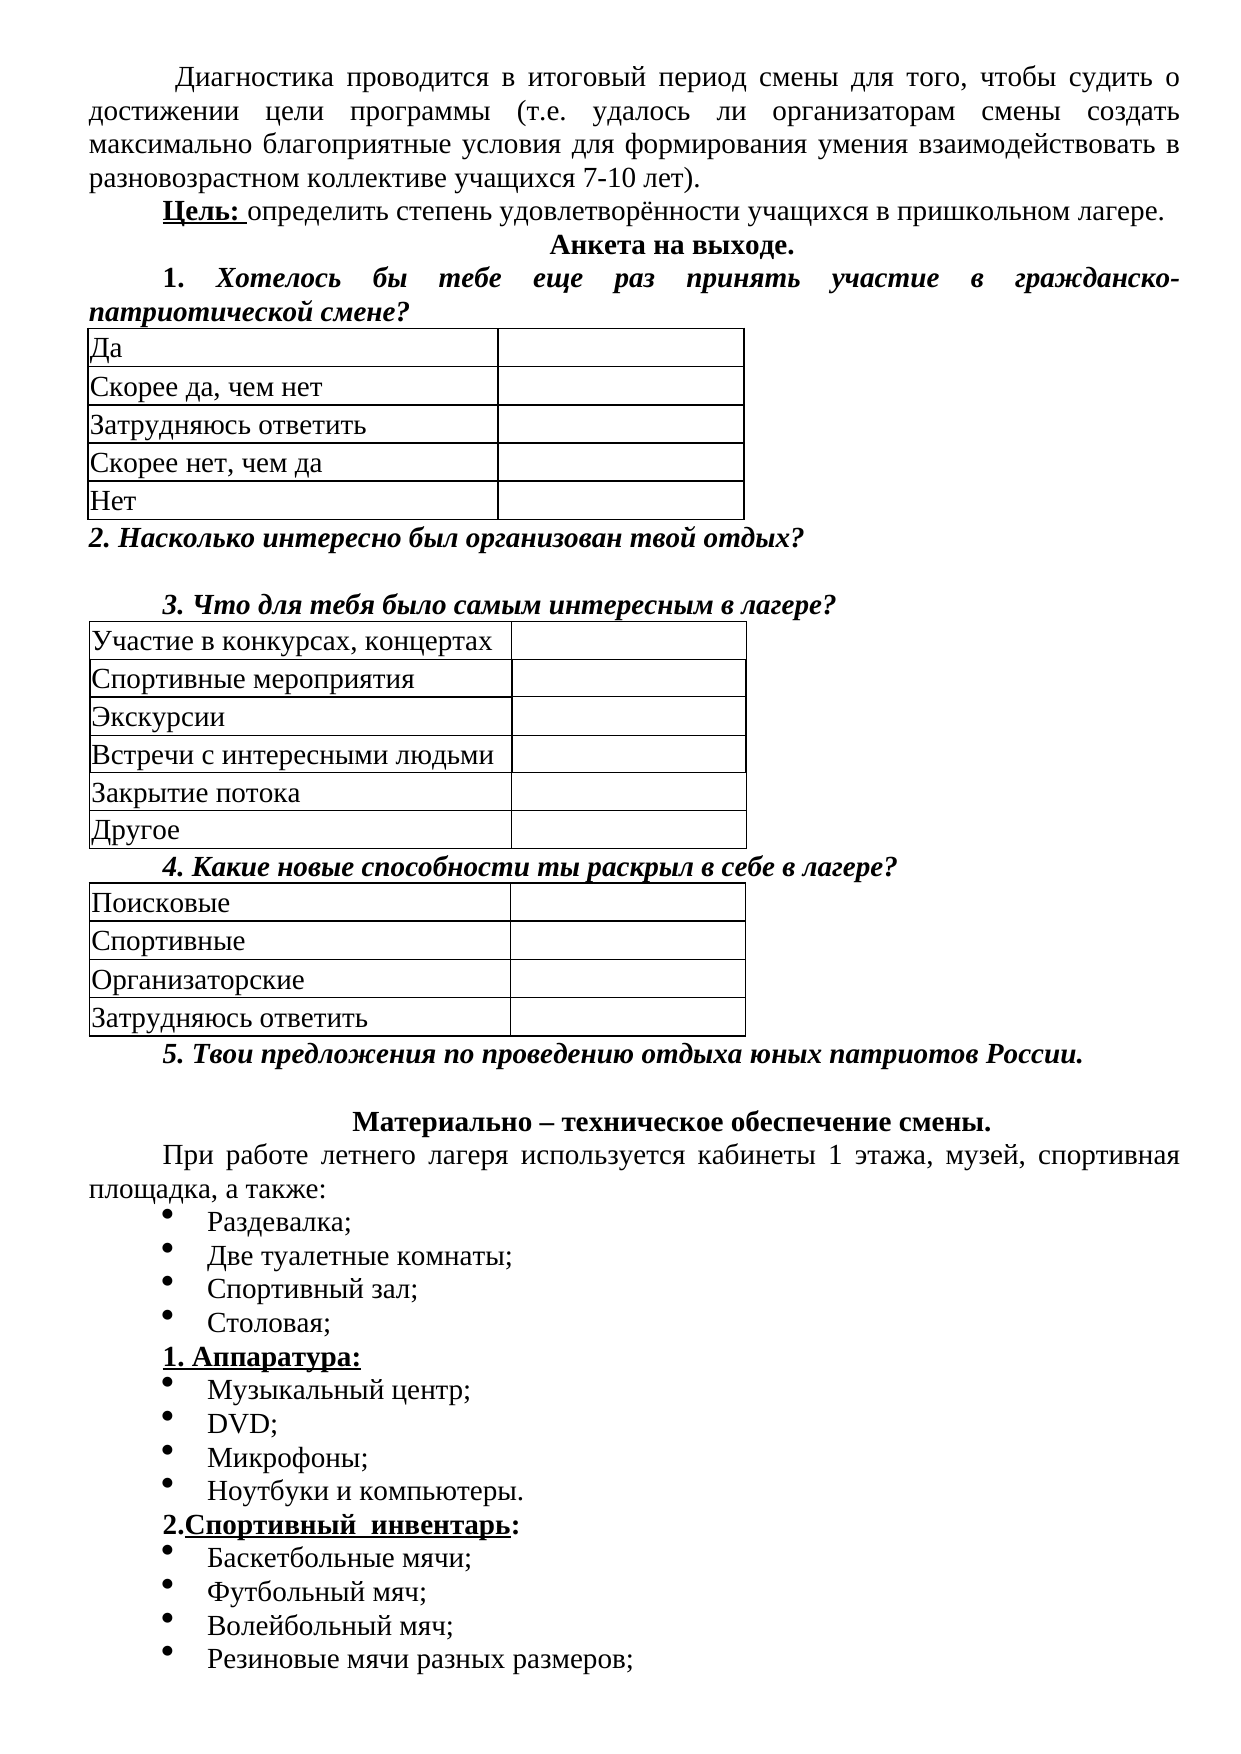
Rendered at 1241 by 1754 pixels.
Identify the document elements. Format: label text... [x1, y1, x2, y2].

text 2. Насколько интересно был организован твой отдых? [89, 361, 1181, 554]
table_cell [499, 367, 743, 404]
table_cell Другое [90, 811, 511, 848]
list Резиновые мячи разных размеров; [89, 1642, 1181, 1675]
table_cell [499, 444, 743, 480]
table_cell Затрудняюсь ответить [90, 998, 510, 1035]
text Материально – техническое обеспечение смены. [89, 1104, 1181, 1137]
list Футбольный мяч; [89, 1574, 1181, 1608]
table_cell Организаторские [90, 960, 510, 997]
table_cell [513, 660, 745, 696]
text 4. Какие новые способности ты раскрыл в себе в лагере? [89, 849, 1181, 882]
table_cell Скорее нет, чем да [89, 444, 497, 480]
table_header Участие в конкурсах, концертах [90, 622, 511, 658]
table_cell [512, 773, 746, 810]
table_cell [499, 406, 743, 442]
table_cell [513, 736, 745, 772]
table_cell Спортивные [90, 922, 510, 959]
list Спортивный зал; [89, 1272, 1181, 1305]
text При работе летнего лагеря используется кабинеты 1 этажа, музей, спортивная площадка, а также: [89, 1137, 1181, 1204]
list Две туалетные комнаты; [89, 1238, 1181, 1272]
table_cell [512, 811, 746, 848]
table_cell [511, 922, 745, 959]
table_cell Спортивные мероприятия [91, 660, 511, 696]
table_cell Экскурсии [91, 698, 511, 734]
table_cell [513, 697, 745, 734]
table_header [512, 622, 746, 658]
table_cell Скорее да, чем нет [89, 367, 497, 404]
text Диагностика проводится в итоговый период смены для того, чтобы судить о достижении цели программы (т.е. удалось ли организаторам смены создать максимально благоприятные условия для формирования умения взаимодействовать в разновозрастном коллективе учащихся 7-10 лет). [89, 59, 1181, 193]
list Музыкальный центр; [89, 1372, 1181, 1406]
table_header Поисковые [90, 884, 510, 920]
list Ноутбуки и компьютеры. [89, 1473, 1181, 1507]
table_header Да [89, 329, 497, 366]
list Волейбольный мяч; [89, 1608, 1181, 1642]
table_cell Нет [89, 482, 497, 519]
text Анкета на выходе. [89, 227, 1181, 260]
table_cell Закрытие потока [90, 773, 511, 810]
list DVD; [89, 1406, 1181, 1440]
list Столовая; [89, 1305, 1181, 1339]
text 1. Аппаратура: [89, 1339, 1181, 1372]
table_cell [511, 998, 745, 1035]
text 3. Что для тебя было самым интересным в лагере? [89, 587, 1181, 621]
text 2.Спортивный инвентарь: [89, 1507, 1181, 1541]
list Микрофоны; [89, 1440, 1181, 1473]
table_cell Затрудняюсь ответить [89, 406, 497, 442]
text 5. Твои предложения по проведению отдыха юных патриотов России. [89, 1037, 1181, 1070]
table_header [511, 884, 745, 920]
text Цель: определить степень удовлетворённости учащихся в пришкольном лагере. [89, 193, 1181, 227]
text 1. Хотелось бы тебе еще раз принять участие в гражданско-патриотической смене? [89, 260, 1181, 327]
list Раздевалка; [89, 1204, 1181, 1238]
table_header [499, 329, 743, 366]
table_cell [511, 960, 745, 997]
table_cell Встречи с интересными людьми [91, 736, 511, 772]
table_cell [499, 482, 743, 519]
list Баскетбольные мячи; [89, 1541, 1181, 1574]
